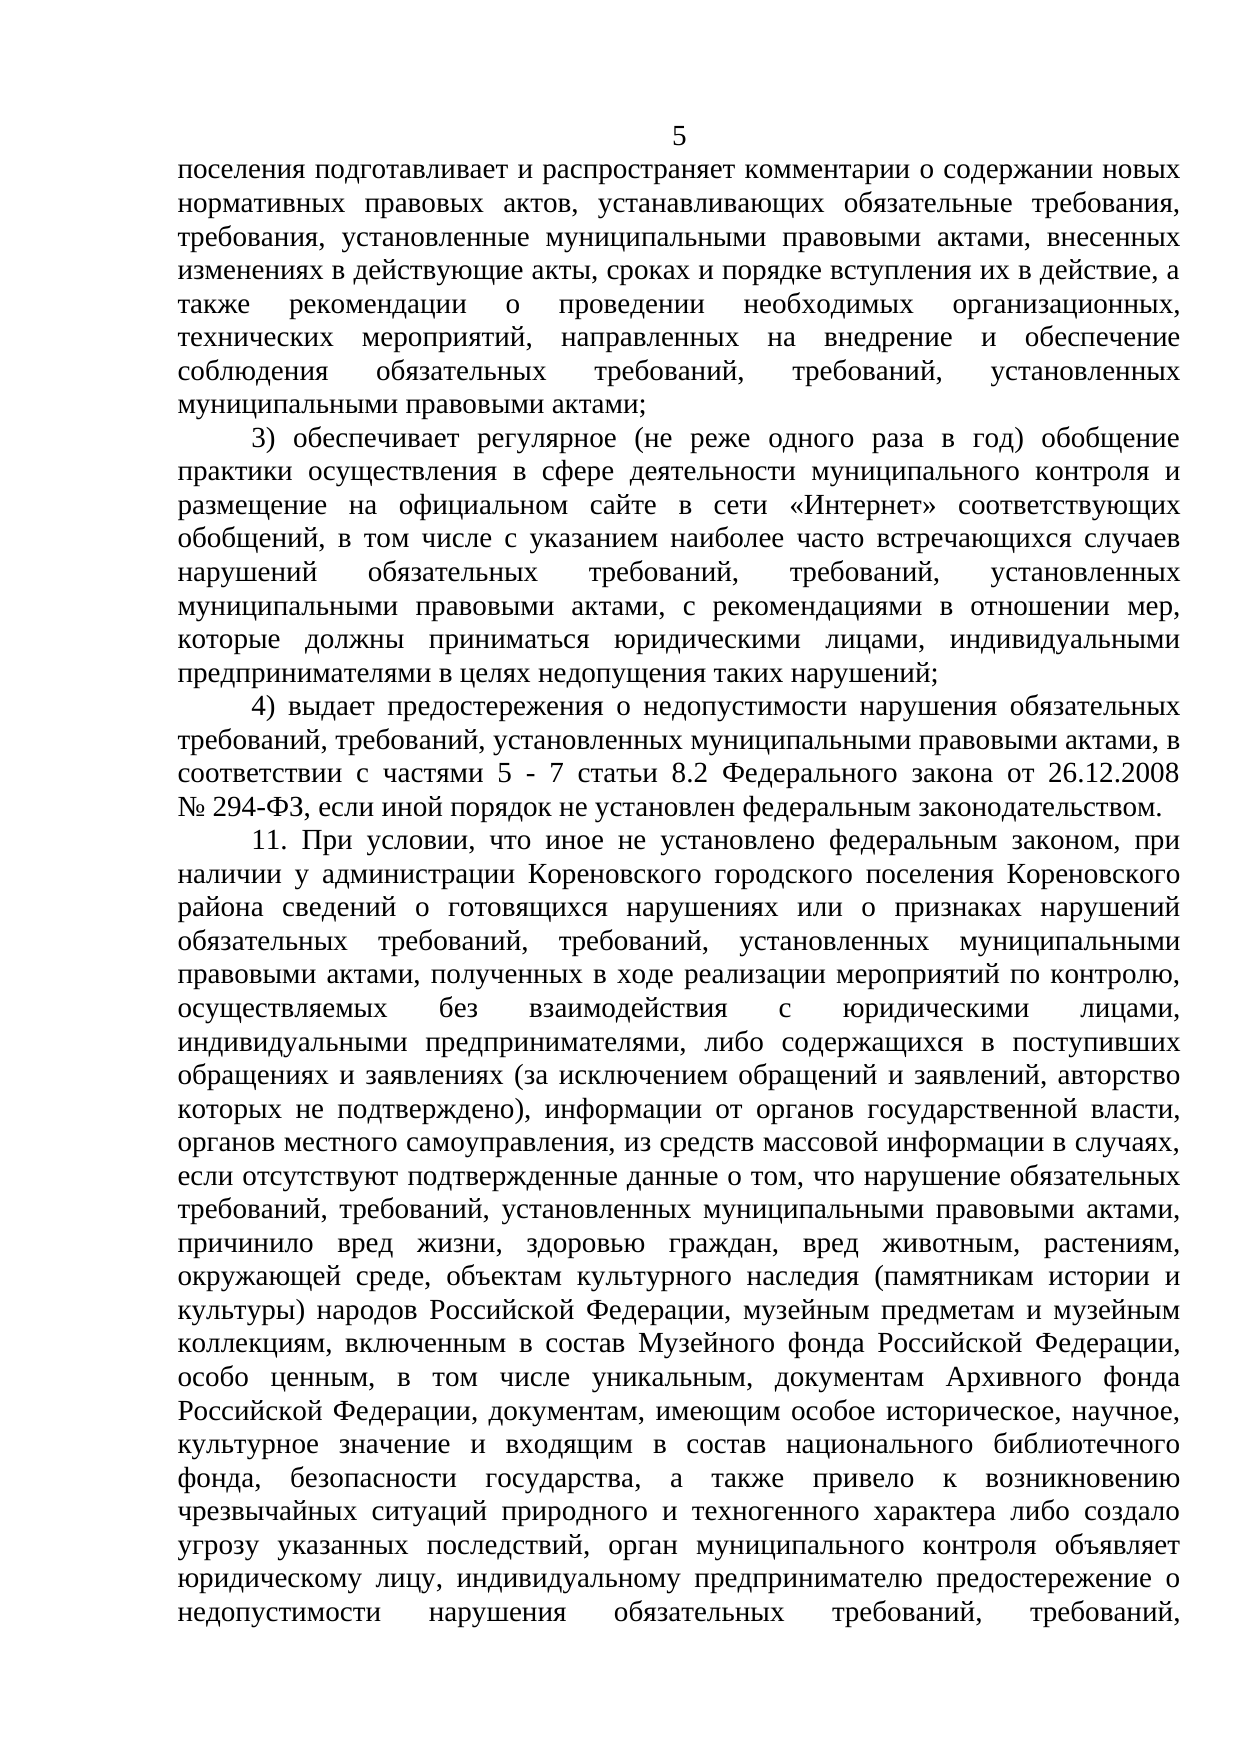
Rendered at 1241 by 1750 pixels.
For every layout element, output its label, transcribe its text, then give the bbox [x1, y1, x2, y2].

text 3) обеспечивает регулярное (не реже одного раза в год) обобщение практики осуществления в сфере деятельности муниципального контроля и размещение на официальном сайте в сети «Интернет» соответствующих обобщений, в том числе с указанием наиболее часто встречающихся случаев нарушений обязательных требований, требований, установленных муниципальными правовыми актами, с рекомендациями в отношении мер, которые должны приниматься юридическими лицами, индивидуальными предпринимателями в целях недопущения таких нарушений; [177, 420, 1181, 688]
text 4) выдает предостережения о недопустимости нарушения обязательных требований, требований, установленных муниципальными правовыми актами, в соответствии с частями 5 - 7 статьи 8.2 Федерального закона от 26.12.2008 № 294-ФЗ, если иной порядок не установлен федеральным законодательством. [177, 688, 1181, 822]
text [177, 152, 1181, 420]
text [177, 822, 1181, 1627]
